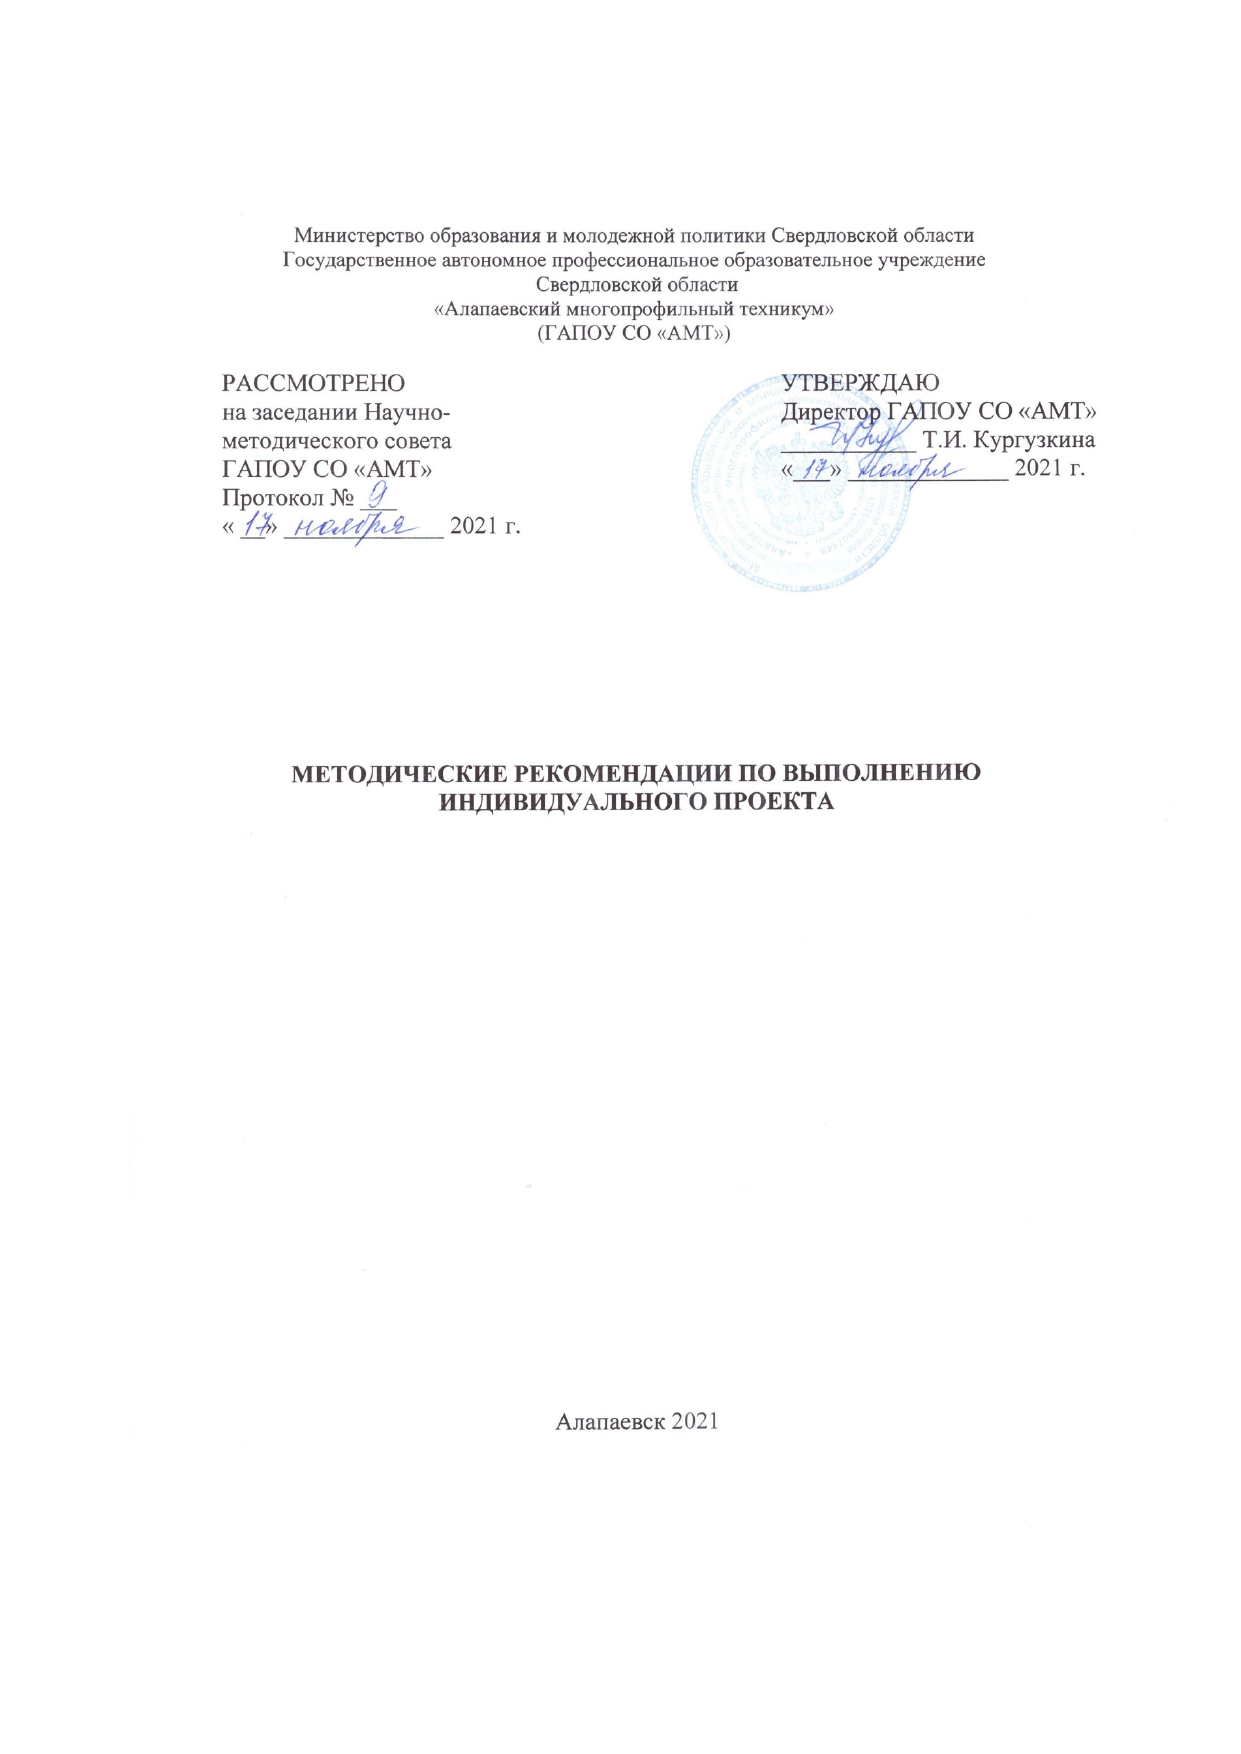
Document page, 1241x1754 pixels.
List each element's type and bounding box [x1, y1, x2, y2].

picture [118, 118, 1190, 1592]
